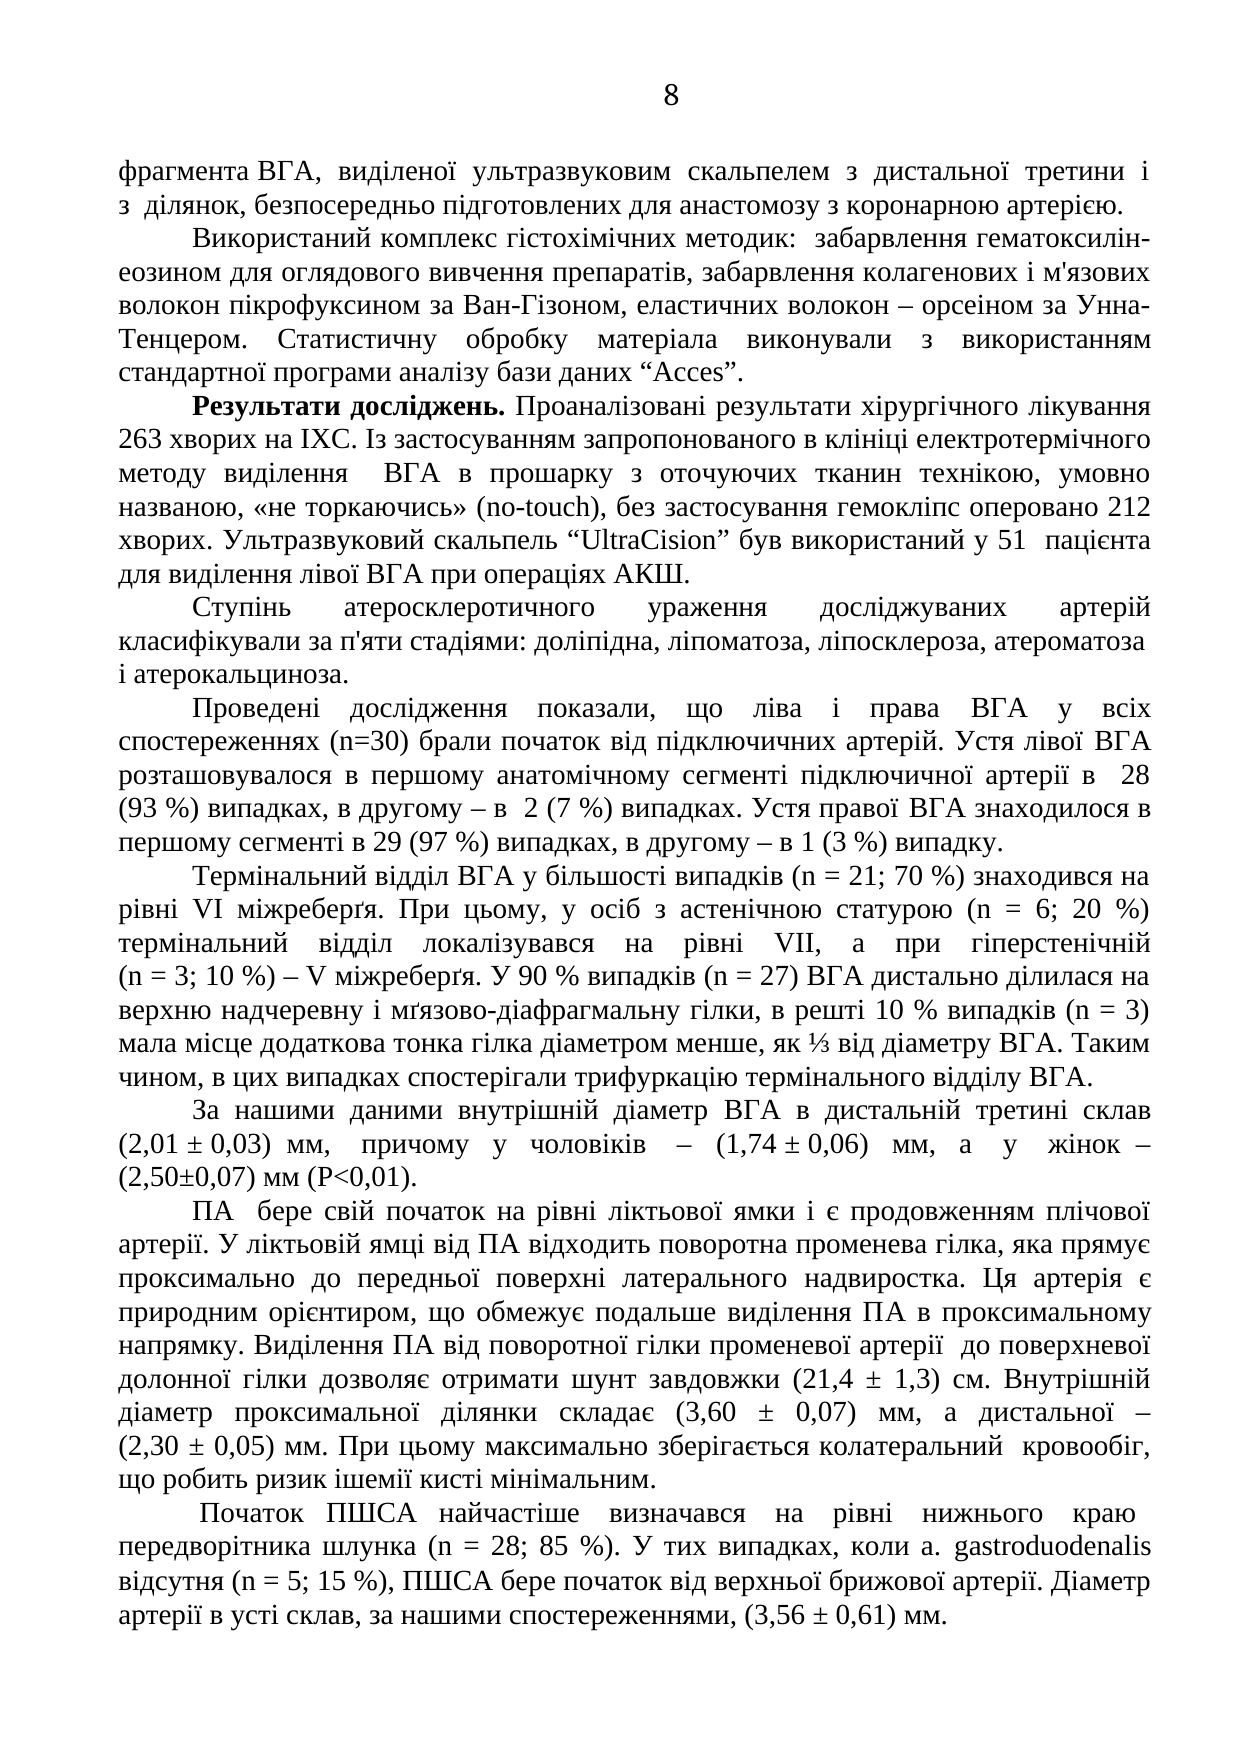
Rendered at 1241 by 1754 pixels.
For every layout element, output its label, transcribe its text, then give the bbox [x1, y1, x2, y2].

text ПА бере свій початок на рівні ліктьової ямки і є продовженням плічової артерії. У ліктьовій ямці від ПА відходить поворотна променева гілка, яка прямує проксимально до передньої поверхні латерального надвиростка. Ця артерія є природним орієнтиром, що обмежує подальше виділення ПА в проксимальному напрямку. Виділення ПА від поворотної гілки променевої артерії до поверхневої долонної гілки дозволяє отримати шунт завдовжки (21,4 ± 1,3) см. Внутрішній діаметр проксимальної ділянки складає (3,60 ± 0,07) мм, а дистальної – (2,30 ± 0,05) мм. При цьому максимально зберігається колатеральний кровообіг, що робить ризик ішемії кисті мінімальним. [118, 1193, 1152, 1495]
text Ступінь атеросклеротичного ураження досліджуваних артерій класифікували за п'яти стадіями: доліпідна, ліпоматоза, ліпосклероза, атероматоза [118, 589, 1152, 656]
text Використаний комплекс гістохімічних методик: забарвлення гематоксилін-еозином для оглядового вивчення препаратів, забарвлення колагенових і м'язових волокон пікрофуксином за Ван-Гізоном, еластичних волокон – орсеіном за Унна-Тенцером. Статистичну обробку матеріала виконували з використанням стандартної програми аналізу бази даних “Acces”. [118, 220, 1152, 388]
text Початок ПШСА найчастіше визначався на рівні нижнього краю [118, 1495, 1152, 1528]
text Термінальний відділ ВГА у більшості випадків (n = 21; 70 %) знаходився на рівні VI міжреберґя. При цьому, у осіб з астенічною статурою (n = 6; 20 %) термінальний відділ локалізувався на рівні VII, а при гіперстенічній (n = 3; 10 %) – V міжреберґя. У 90 % випадків (n = 27) ВГА дистально ділилася на верхню надчеревну і мґязово-діафрагмальну гілки, в решті 10 % випадків (n = 3) мала місце додаткова тонка гілка діаметром менше, як ⅓ від діаметру ВГА. Таким чином, в цих випадках спостерігали трифуркацію термінального відділу ВГА. [118, 858, 1152, 1092]
text Проведені дослідження показали, що ліва і права ВГА у всіх спостереженнях (n=30) брали початок від підключичних артерій. Устя лівої ВГА розташовувалося в першому анатомічному сегменті підключичної артерії в 28 (93 %) випадках, в другому – в 2 (7 %) випадках. Устя правої ВГА знаходилося в першому сегменті в 29 (97 %) випадках, в другому – в 1 (3 %) випадку. [118, 690, 1152, 858]
text За нашими даними внутрішній діаметр ВГА в дистальній третині склав (2,01 ± 0,03) мм, причому у чоловіків – (1,74 ± 0,06) мм, а у жінок – (2,50±0,07) мм (Р<0,01). [118, 1092, 1152, 1193]
text Результати досліджень. Проаналізовані результати хірургічного лікування 263 хворих на ІХС. Із застосуванням запропонованого в клініці електротермічного методу виділення ВГА в прошарку з оточуючих тканин технікою, умовно названою, «не торкаючись» (no-touch), без застосування гемокліпс оперовано 212 хворих. Ультразвуковий скальпель “UltraCision” був використаний у 51 пацієнта для виділення лівої ВГА при операціях АКШ. [118, 388, 1152, 589]
text і атерокальциноза. [118, 656, 1152, 690]
text передворітника шлунка (n = 28; 85 %). У тих випадках, коли а. gastroduodenalis відсутня (n = 5; 15 %), ПШСА бере початок від верхньої брижової артерії. Діаметр артерії в усті склав, за нашими спостереженнями, (3,56 ± 0,61) мм. [118, 1528, 1152, 1630]
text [118, 153, 1152, 220]
